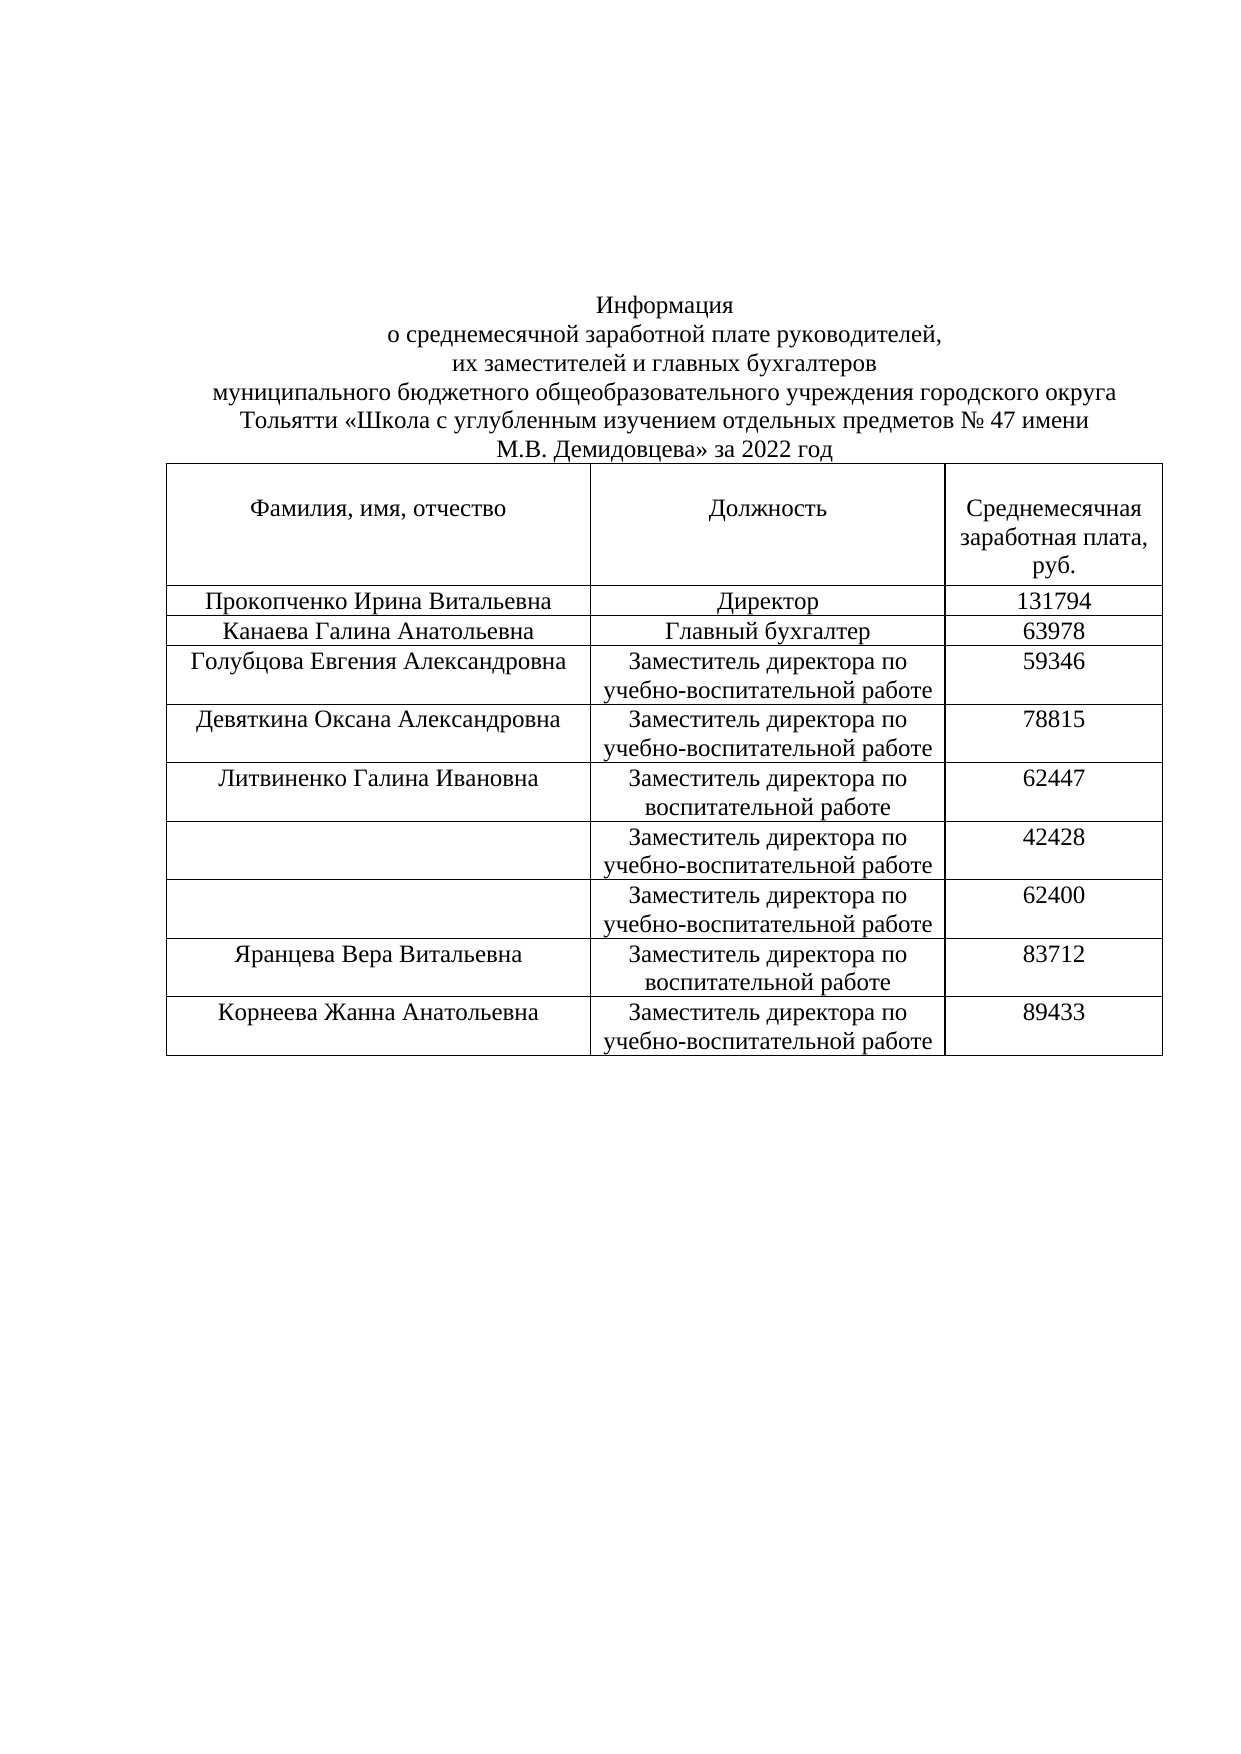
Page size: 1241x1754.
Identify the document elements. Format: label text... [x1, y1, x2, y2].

table_cell Заместитель директора по учебно-воспитательной работе [591, 822, 944, 879]
table_cell Корнеева Жанна Анатольевна [167, 997, 590, 1055]
text Информация [177, 291, 1152, 319]
table_cell 62400 [946, 880, 1162, 938]
table_cell Литвиненко Галина Ивановна [167, 763, 590, 821]
table_cell Голубцова Евгения Александровна [167, 646, 590, 703]
table_cell [167, 822, 590, 879]
table_cell Заместитель директора по воспитательной работе [591, 939, 944, 996]
table_cell 83712 [946, 939, 1162, 996]
table_cell 89433 [946, 997, 1162, 1055]
table_cell Заместитель директора по учебно-воспитательной работе [591, 880, 944, 938]
text о среднемесячной заработной плате руководителей, [177, 319, 1152, 348]
table_cell 59346 [946, 646, 1162, 703]
table_cell Директор [591, 586, 944, 615]
table_cell 78815 [946, 705, 1162, 762]
table_header Фамилия, имя, отчество [167, 464, 590, 585]
table_cell Заместитель директора по учебно-воспитательной работе [591, 705, 944, 762]
table_cell 131794 [946, 586, 1162, 615]
table_cell Заместитель директора по учебно-воспитательной работе [591, 997, 944, 1055]
table_cell Заместитель директора по учебно-воспитательной работе [591, 646, 944, 703]
table_cell Яранцева Вера Витальевна [167, 939, 590, 996]
text муниципального бюджетного общеобразовательного учреждения городского округа Тольятти «Школа с углубленным изучением отдельных предметов № 47 имени [177, 377, 1152, 434]
text М.В. Демидовцева» за 2022 год [177, 434, 1152, 463]
table_header Среднемесячная заработная плата, руб. [946, 464, 1162, 585]
table_cell 62447 [946, 763, 1162, 821]
table_cell Прокопченко Ирина Витальевна [167, 586, 590, 615]
table_cell Главный бухгалтер [591, 616, 944, 645]
table_cell Девяткина Оксана Александровна [167, 705, 590, 762]
table_cell Канаева Галина Анатольевна [167, 616, 590, 645]
table_cell 42428 [946, 822, 1162, 879]
text их заместителей и главных бухгалтеров [177, 348, 1152, 377]
table_cell Заместитель директора по воспитательной работе [591, 763, 944, 821]
table_cell 63978 [946, 616, 1162, 645]
table_header Должность [591, 464, 944, 585]
table_cell [167, 880, 590, 938]
